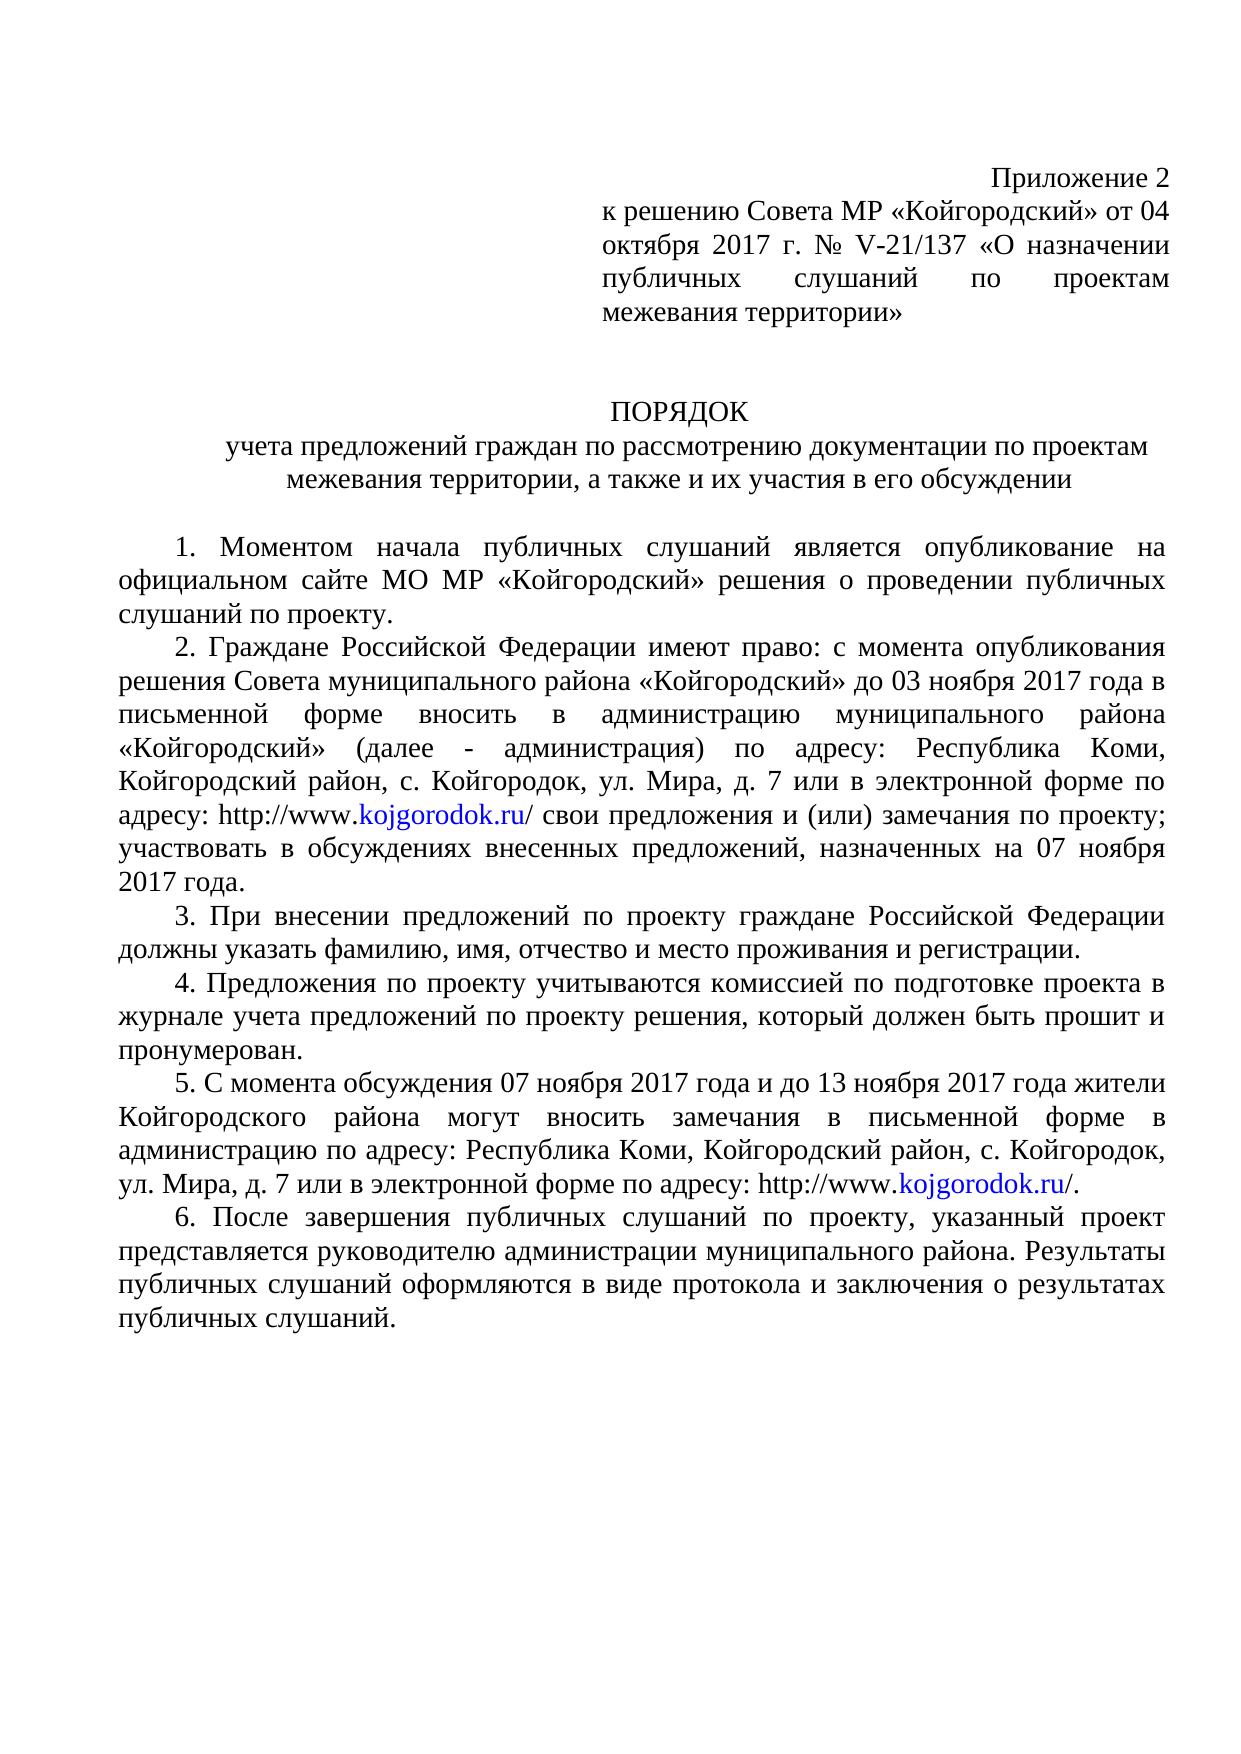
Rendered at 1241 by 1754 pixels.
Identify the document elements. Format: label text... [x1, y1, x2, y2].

text 5. С момента обсуждения 07 ноября 2017 года и до 13 ноября 2017 года жители Койгородского района могут вносить замечания в письменной форме в администрацию по адресу: Республика Коми, Койгородский район, с. Койгородок, ул. Мира, д. 7 или в электронной форме по адресу: http://www.kоjgorodok.ru/. [118, 1065, 1167, 1199]
text 6. После завершения публичных слушаний по проекту, указанный проект представляется руководителю администрации муниципального района. Результаты публичных слушаний оформляются в виде протокола и заключения о результатах публичных слушаний. [118, 1199, 1167, 1334]
text 2. Граждане Российской Федерации имеют право: с момента опубликования решения Совета муниципального района «Койгородский» до 03 ноября 2017 года в письменной форме вносить в администрацию муниципального района «Койгородский» (далее - администрация) по адресу: Республика Коми, Койгородский район, с. Койгородок, ул. Мира, д. 7 или в электронной форме по адресу: http://www.kоjgorodok.ru/ свои предложения и (или) замечания по проекту; участвовать в обсуждениях внесенных предложений, назначенных на 07 ноября 2017 года. [118, 629, 1167, 898]
table_header Приложение 2 к решению Совета МР «Койгородский» от 04 октября 2017 г. № V-21/137 «О назначении публичных слушаний по проектам межевания территории» [532, 160, 1181, 327]
text 1. Моментом начала публичных слушаний является опубликование на официальном сайте МО МР «Койгородский» решения о проведении публичных слушаний по проекту. [118, 529, 1167, 629]
text ПОРЯДОК [177, 394, 1181, 428]
text 3. При внесении предложений по проекту граждане Российской Федерации должны указать фамилию, имя, отчество и место проживания и регистрации. [118, 898, 1167, 965]
text 4. Предложения по проекту учитываются комиссией по подготовке проекта в журнале учета предложений по проекту решения, который должен быть прошит и пронумерован. [118, 965, 1167, 1065]
text учета предложений граждан по рассмотрению документации по проектам межевания территории, а также и их участия в его обсуждении [177, 428, 1181, 495]
